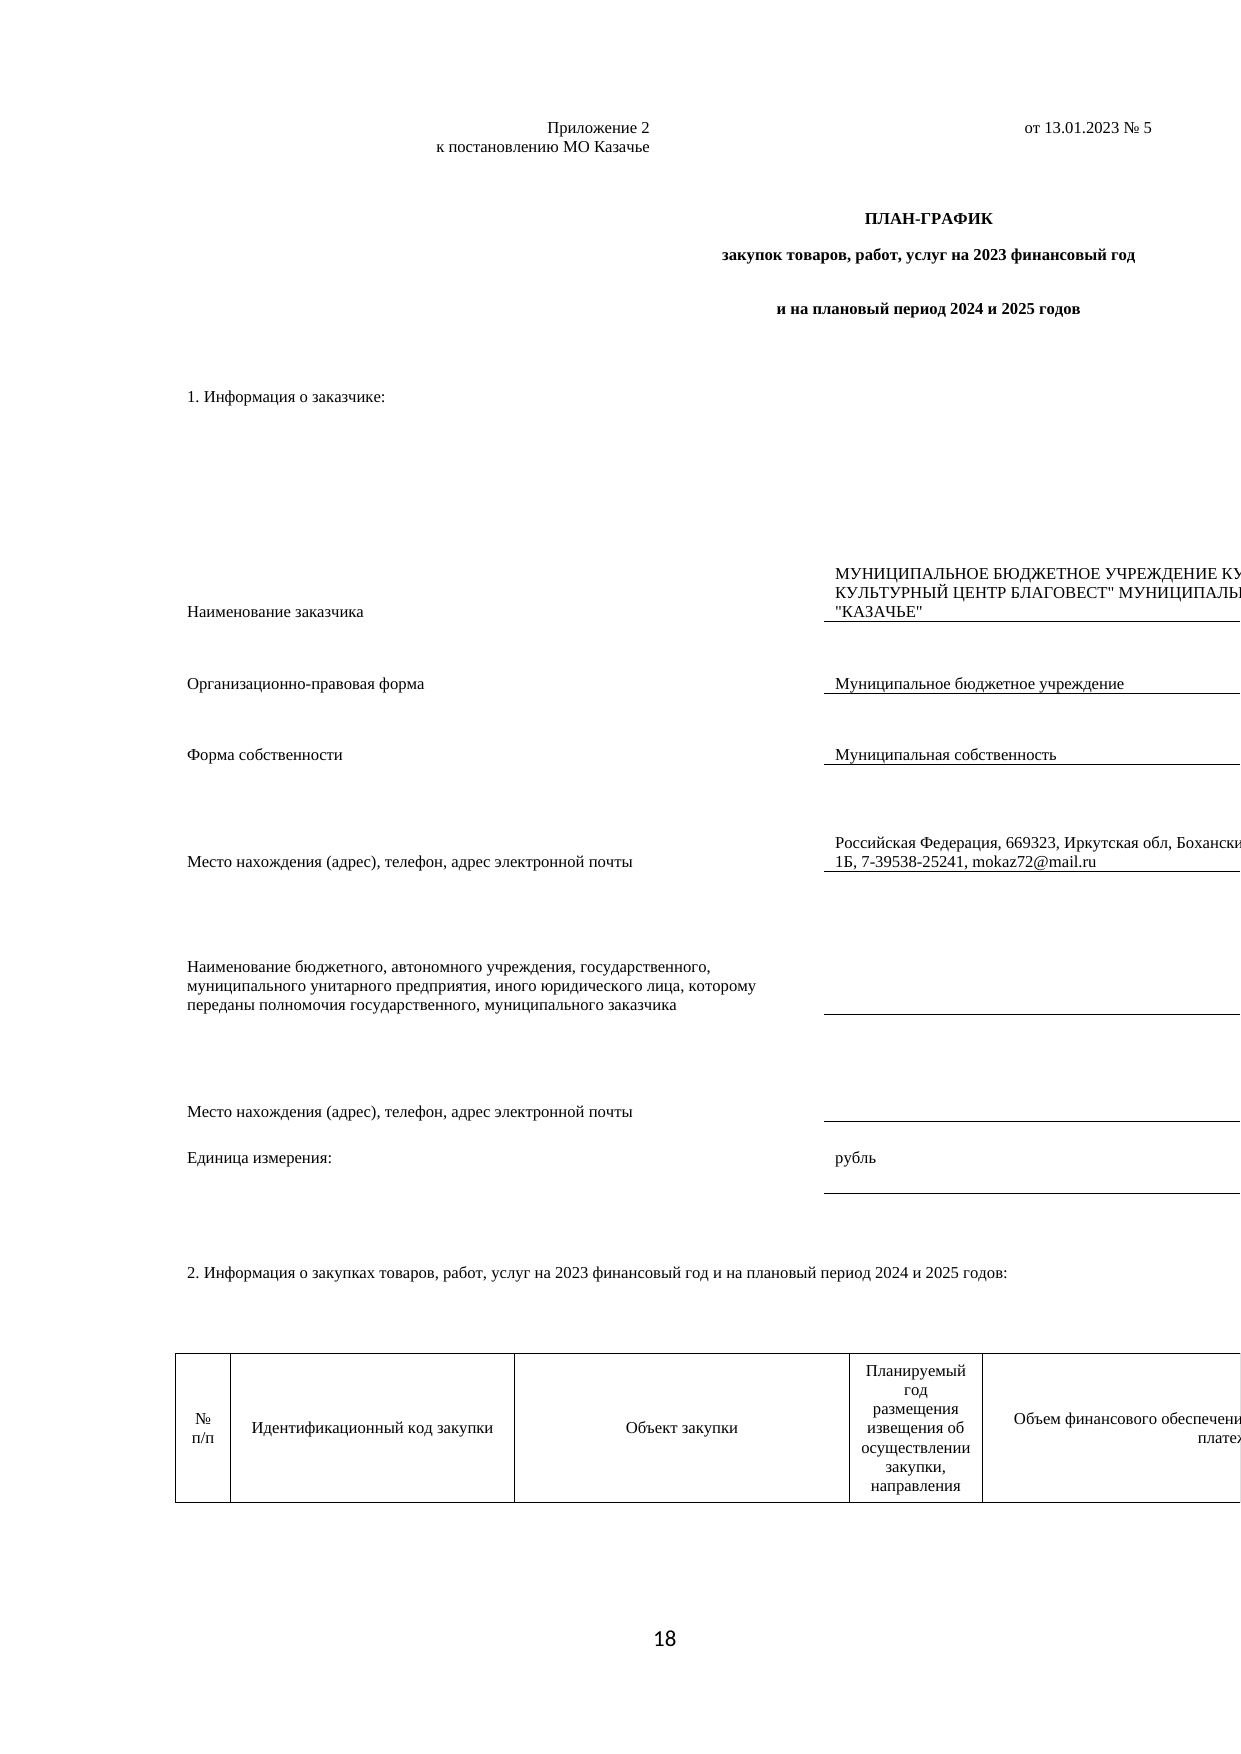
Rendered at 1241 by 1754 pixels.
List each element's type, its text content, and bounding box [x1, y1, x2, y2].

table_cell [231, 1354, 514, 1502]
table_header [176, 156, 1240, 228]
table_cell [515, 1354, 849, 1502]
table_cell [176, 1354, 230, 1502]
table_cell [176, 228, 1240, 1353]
text Приложение 2 [177, 118, 649, 137]
text от 13.01.2023 № 5 [679, 118, 1152, 137]
text к постановлению МО Казачье [177, 137, 649, 156]
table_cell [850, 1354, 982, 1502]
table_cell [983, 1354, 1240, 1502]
